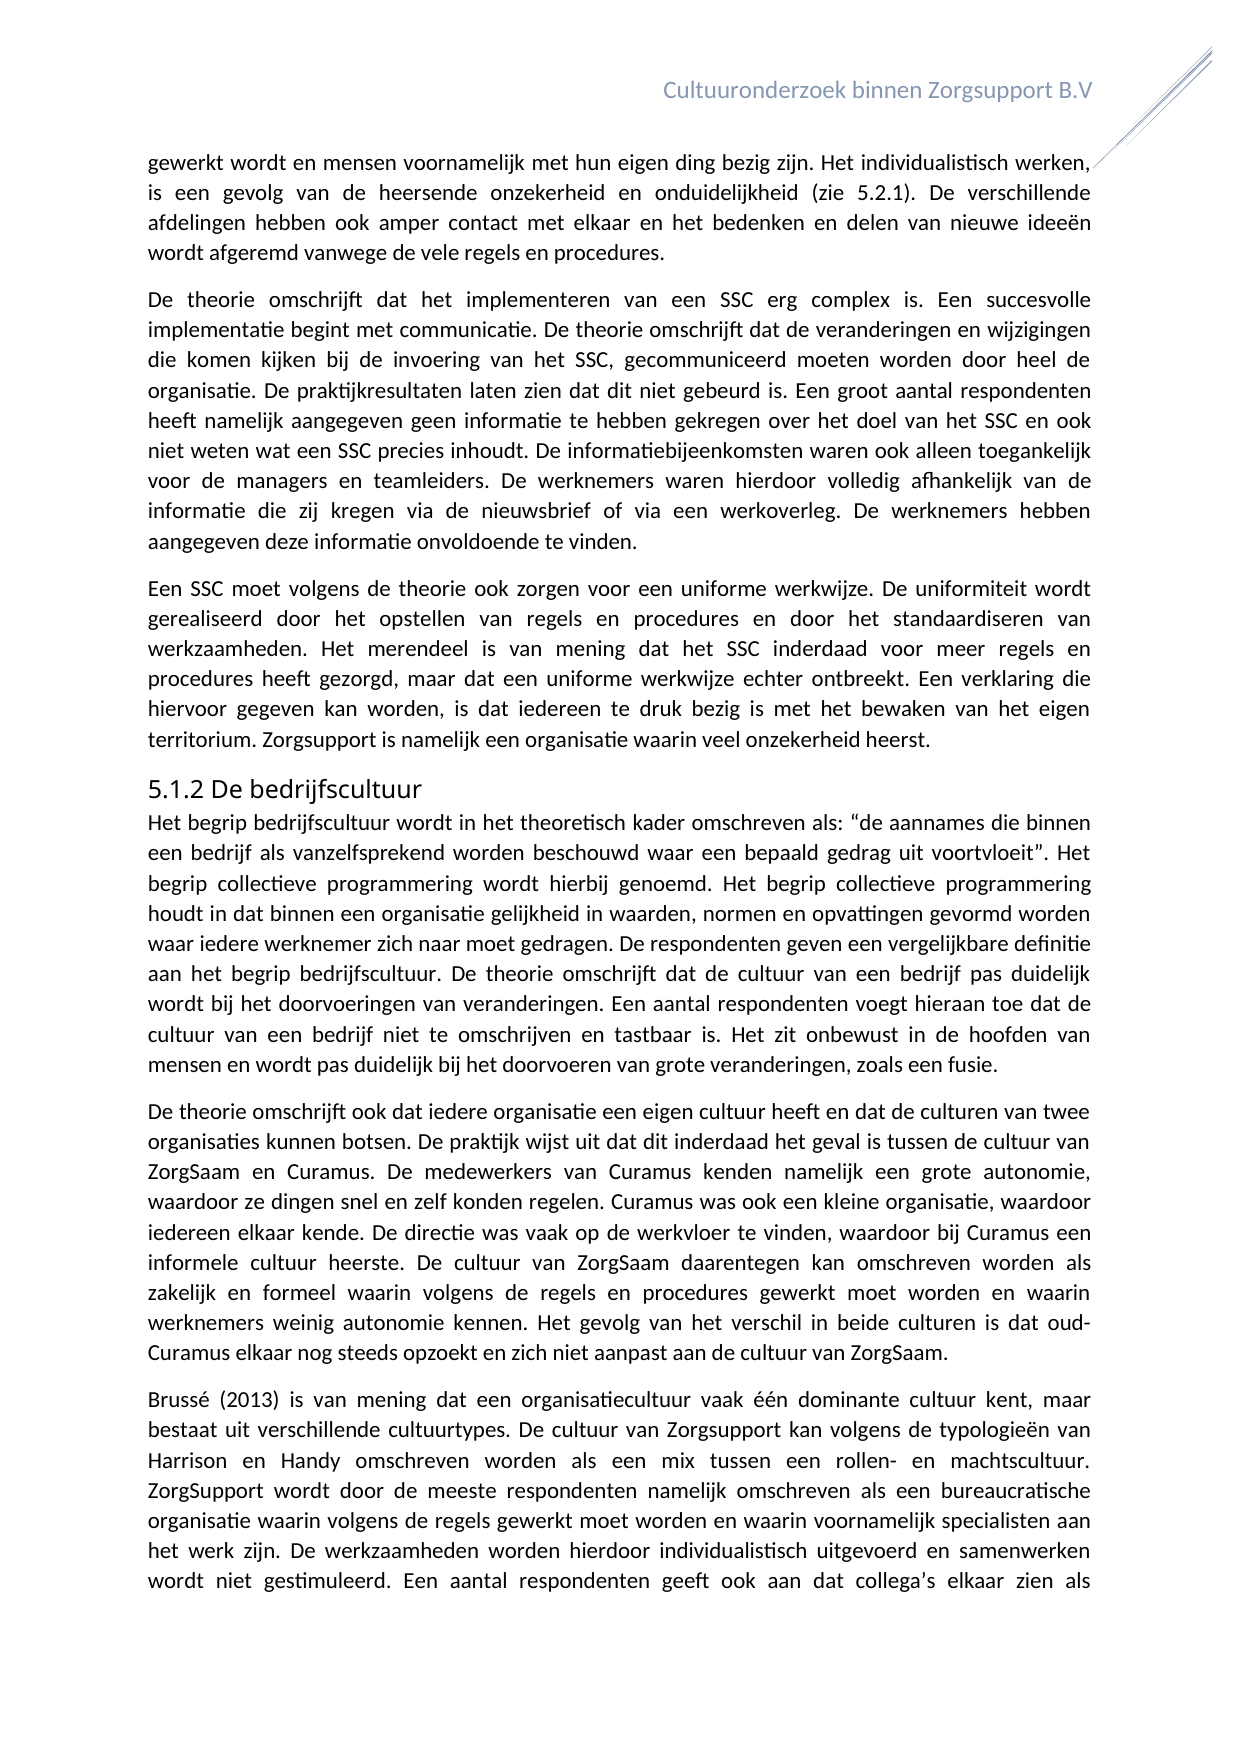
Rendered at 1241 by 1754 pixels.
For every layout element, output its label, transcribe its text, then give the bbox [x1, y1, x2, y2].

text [148, 1385, 1093, 1595]
subtitle 5.1.2 De bedrijfscultuur [148, 772, 1093, 806]
text Een SSC moet volgens de theorie ook zorgen voor een uniforme werkwijze. De uniformiteit wordt gerealiseerd door het opstellen van regels en procedures en door het standaardiseren van werkzaamheden. Het merendeel is van mening dat het SSC inderdaad voor meer regels en procedures heeft gezorgd, maar dat een uniforme werkwijze echter ontbreekt. Een verklaring die hiervoor gegeven kan worden, is dat iedereen te druk bezig is met het bewaken van het eigen territorium. Zorgsupport is namelijk een organisatie waarin veel onzekerheid heerst. [148, 574, 1093, 753]
text De theorie omschrijft dat het implementeren van een SSC erg complex is. Een succesvolle implementatie begint met communicatie. De theorie omschrijft dat de veranderingen en wijzigingen die komen kijken bij de invoering van het SSC, gecommuniceerd moeten worden door heel de organisatie. De praktijkresultaten laten zien dat dit niet gebeurd is. Een groot aantal respondenten heeft namelijk aangegeven geen informatie te hebben gekregen over het doel van het SSC en ook niet weten wat een SSC precies inhoudt. De informatiebijeenkomsten waren ook alleen toegankelijk voor de managers en teamleiders. De werknemers waren hierdoor volledig afhankelijk van de informatie die zij kregen via de nieuwsbrief of via een werkoverleg. De werknemers hebben aangegeven deze informatie onvoldoende te vinden. [148, 285, 1093, 555]
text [148, 148, 1093, 266]
text De theorie omschrijft ook dat iedere organisatie een eigen cultuur heeft en dat de culturen van twee organisaties kunnen botsen. De praktijk wijst uit dat dit inderdaad het geval is tussen de cultuur van ZorgSaam en Curamus. De medewerkers van Curamus kenden namelijk een grote autonomie, waardoor ze dingen snel en zelf konden regelen. Curamus was ook een kleine organisatie, waardoor iedereen elkaar kende. De directie was vaak op de werkvloer te vinden, waardoor bij Curamus een informele cultuur heerste. De cultuur van ZorgSaam daarentegen kan omschreven worden als zakelijk en formeel waarin volgens de regels en procedures gewerkt moet worden en waarin werknemers weinig autonomie kennen. Het gevolg van het verschil in beide culturen is dat oud-Curamus elkaar nog steeds opzoekt en zich niet aanpast aan de cultuur van ZorgSaam. [148, 1097, 1093, 1367]
text Het begrip bedrijfscultuur wordt in het theoretisch kader omschreven als: “de aannames die binnen een bedrijf als vanzelfsprekend worden beschouwd waar een bepaald gedrag uit voortvloeit”. Het begrip collectieve programmering wordt hierbij genoemd. Het begrip collectieve programmering houdt in dat binnen een organisatie gelijkheid in waarden, normen en opvattingen gevormd worden waar iedere werknemer zich naar moet gedragen. De respondenten geven een vergelijkbare definitie aan het begrip bedrijfscultuur. De theorie omschrijft dat de cultuur van een bedrijf pas duidelijk wordt bij het doorvoeringen van veranderingen. Een aantal respondenten voegt hieraan toe dat de cultuur van een bedrijf niet te omschrijven en tastbaar is. Het zit onbewust in de hoofden van mensen en wordt pas duidelijk bij het doorvoeren van grote veranderingen, zoals een fusie. [148, 808, 1093, 1078]
